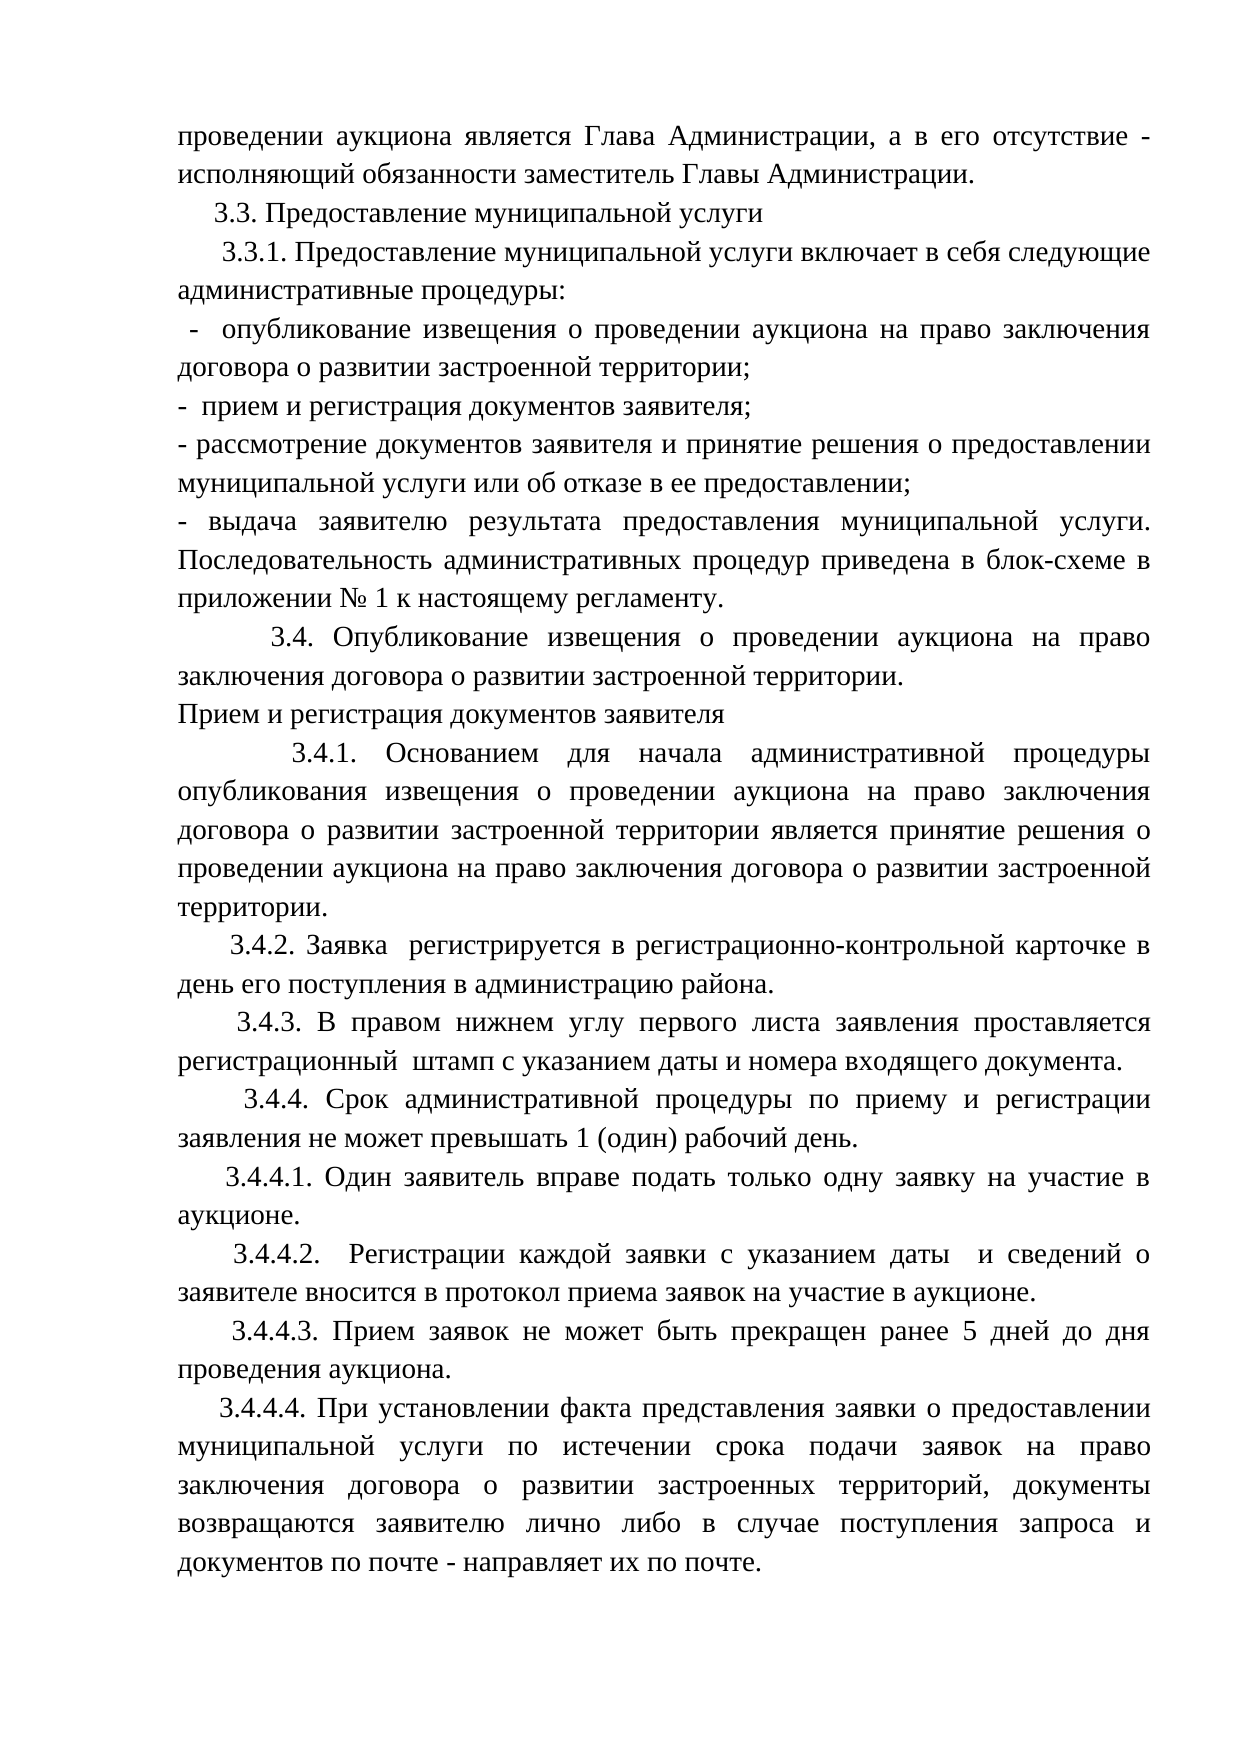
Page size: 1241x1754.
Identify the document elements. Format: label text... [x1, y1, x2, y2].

text - прием и регистрация документов заявителя; [177, 388, 1152, 421]
text 3.4.1. Основанием для начала административной процедуры опубликования извещения о проведении аукциона на право заключения договора о развитии застроенной территории является принятие решения о проведении аукциона на право заключения договора о развитии застроенной территории. [177, 735, 1152, 922]
text - опубликование извещения о проведении аукциона на право заключения договора о развитии застроенной территории; [177, 311, 1152, 383]
text 3.4. Опубликование извещения о проведении аукциона на право заключения договора о развитии застроенной территории. [177, 619, 1152, 691]
text Прием и регистрация документов заявителя [177, 696, 1152, 730]
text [177, 118, 1152, 190]
text 3.3. Предоставление муниципальной услуги [177, 195, 1152, 229]
text - выдача заявителю результата предоставления муниципальной услуги. Последовательность административных процедур приведена в блок-схеме в приложении № 1 к настоящему регламенту. [177, 503, 1152, 614]
text 3.4.4. Срок административной процедуры по приему и регистрации заявления не может превышать 1 (один) рабочий день. [177, 1082, 1152, 1154]
text 3.4.2. Заявка регистрируется в регистрационно-контрольной карточке в день его поступления в администрацию района. [177, 927, 1152, 999]
text - рассмотрение документов заявителя и принятие решения о предоставлении муниципальной услуги или об отказе в ее предоставлении; [177, 426, 1152, 498]
text 3.4.4.4. При установлении факта представления заявки о предоставлении муниципальной услуги по истечении срока подачи заявок на право заключения договора о развитии застроенных территорий, документы возвращаются заявителю лично либо в случае поступления запроса и документов по почте - направляет их по почте. [177, 1390, 1152, 1578]
text 3.4.4.2. Регистрации каждой заявки с указанием даты и сведений о заявителе вносится в протокол приема заявок на участие в аукционе. [177, 1236, 1152, 1308]
text 3.4.3. В правом нижнем углу первого листа заявления проставляется регистрационный штамп с указанием даты и номера входящего документа. [177, 1004, 1152, 1077]
text 3.3.1. Предоставление муниципальной услуги включает в себя следующие административные процедуры: [177, 234, 1152, 306]
text 3.4.4.3. Прием заявок не может быть прекращен ранее 5 дней до дня проведения аукциона. [177, 1313, 1152, 1385]
text 3.4.4.1. Один заявитель вправе подать только одну заявку на участие в аукционе. [177, 1159, 1152, 1231]
